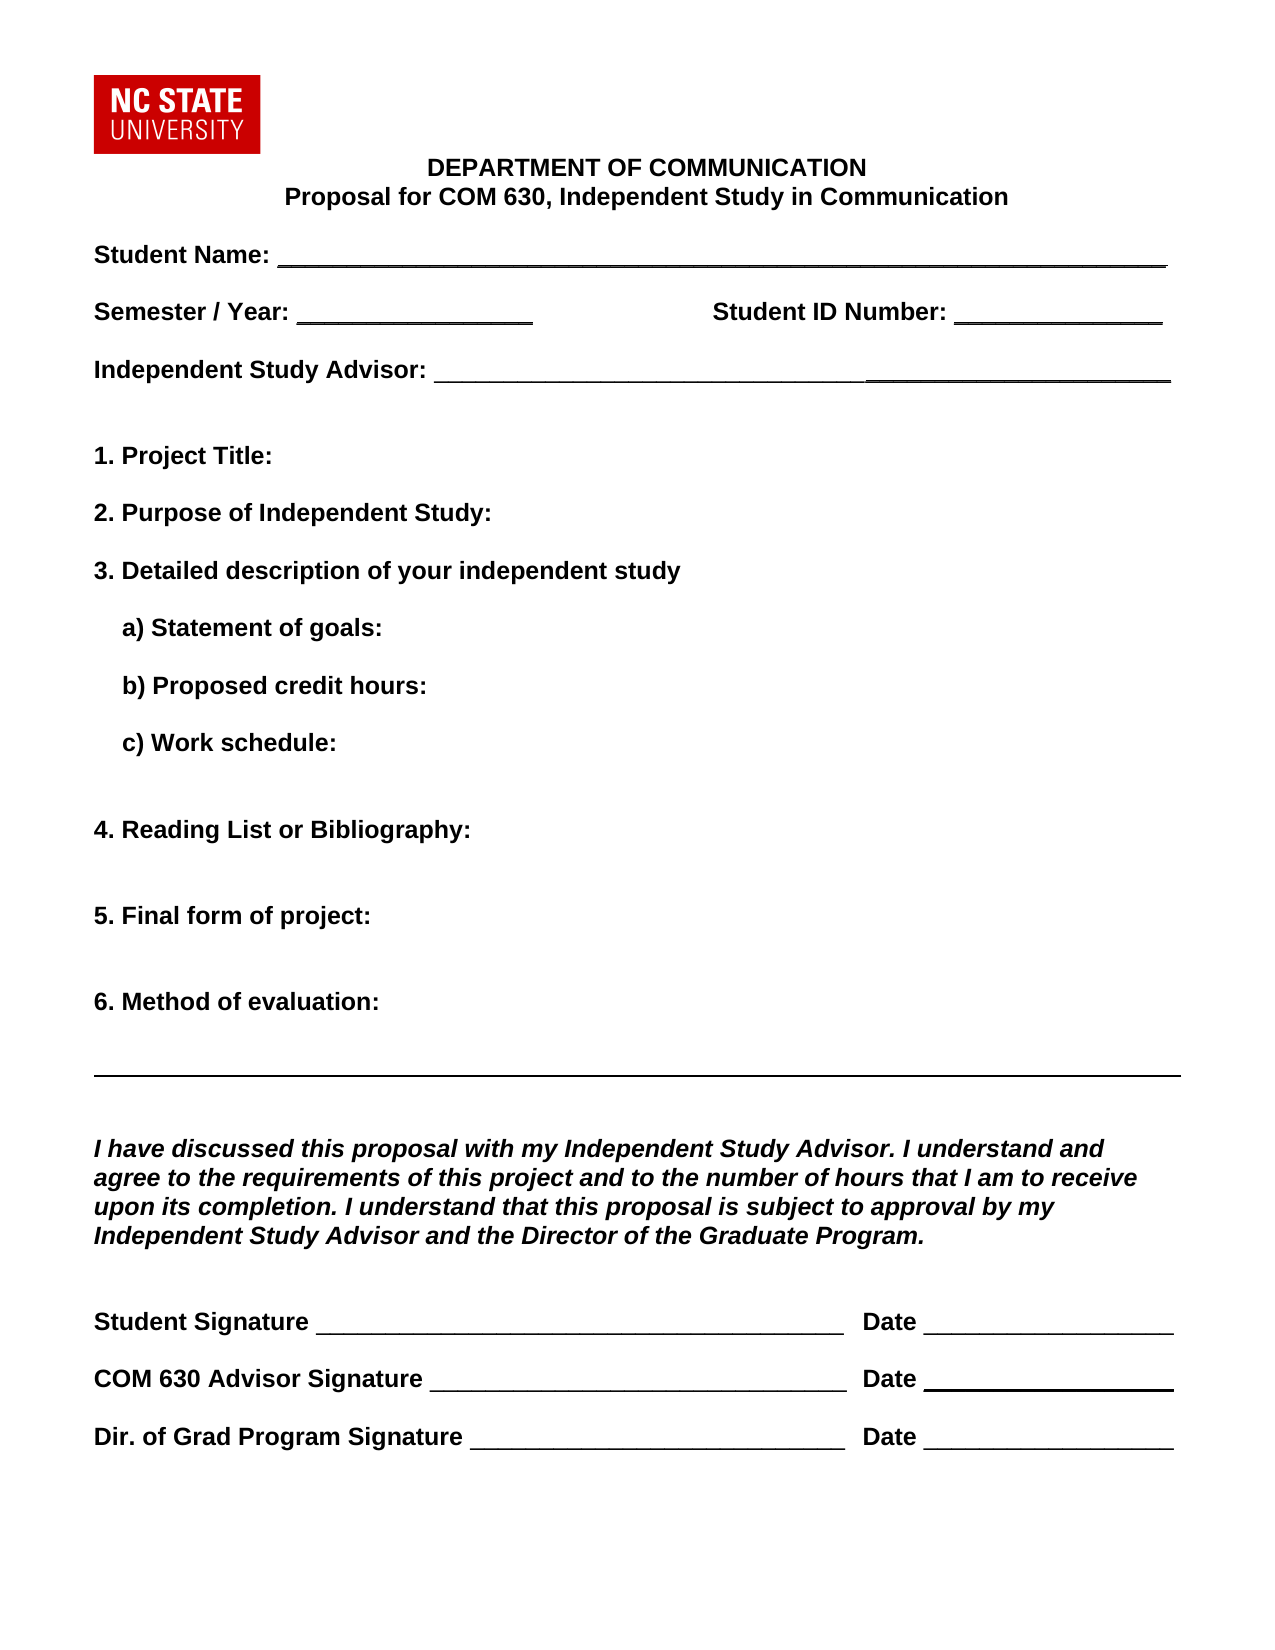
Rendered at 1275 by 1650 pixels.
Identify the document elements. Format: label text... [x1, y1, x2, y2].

text COM 630 Advisor Signature ______________________________ Date __________________ [94, 1364, 1181, 1393]
text Dir. of Grad Program Signature ___________________________ Date __________________ [94, 1422, 1181, 1451]
text Semester / Year: _________________ Student ID Number: _______________ [94, 297, 1181, 326]
text 3. Detailed description of your independent study [94, 556, 1181, 584]
text 5. Final form of project: [94, 901, 1181, 929]
text I have discussed this proposal with my Independent Study Advisor. I understand and agree to the requirements of this project and to the number of hours that I am to receive upon its completion. I understand that this proposal is subject to approval by my Independent Study Advisor and the Director of the Graduate Program. [94, 1134, 1181, 1249]
picture [93, 75, 261, 154]
text a) Statement of goals: [122, 613, 1181, 642]
text b) Proposed credit hours: [122, 642, 1181, 728]
text 4. Reading List or Bibliography: [94, 814, 1181, 843]
text 6. Method of evaluation: [94, 987, 1181, 1016]
text Independent Study Advisor: _____________________________________________________ [94, 354, 1181, 383]
text c) Work schedule: [122, 728, 1181, 757]
text 1. Project Title: [94, 412, 1181, 469]
text Student Signature ______________________________________ Date __________________ [94, 1278, 1181, 1336]
text Student Name: ________________________________________________________________ [94, 239, 1181, 268]
text 2. Purpose of Independent Study: [94, 498, 1181, 527]
text DEPARTMENT OF COMMUNICATION [112, 153, 1181, 182]
text Proposal for COM 630, Independent Study in Communication [112, 182, 1181, 211]
